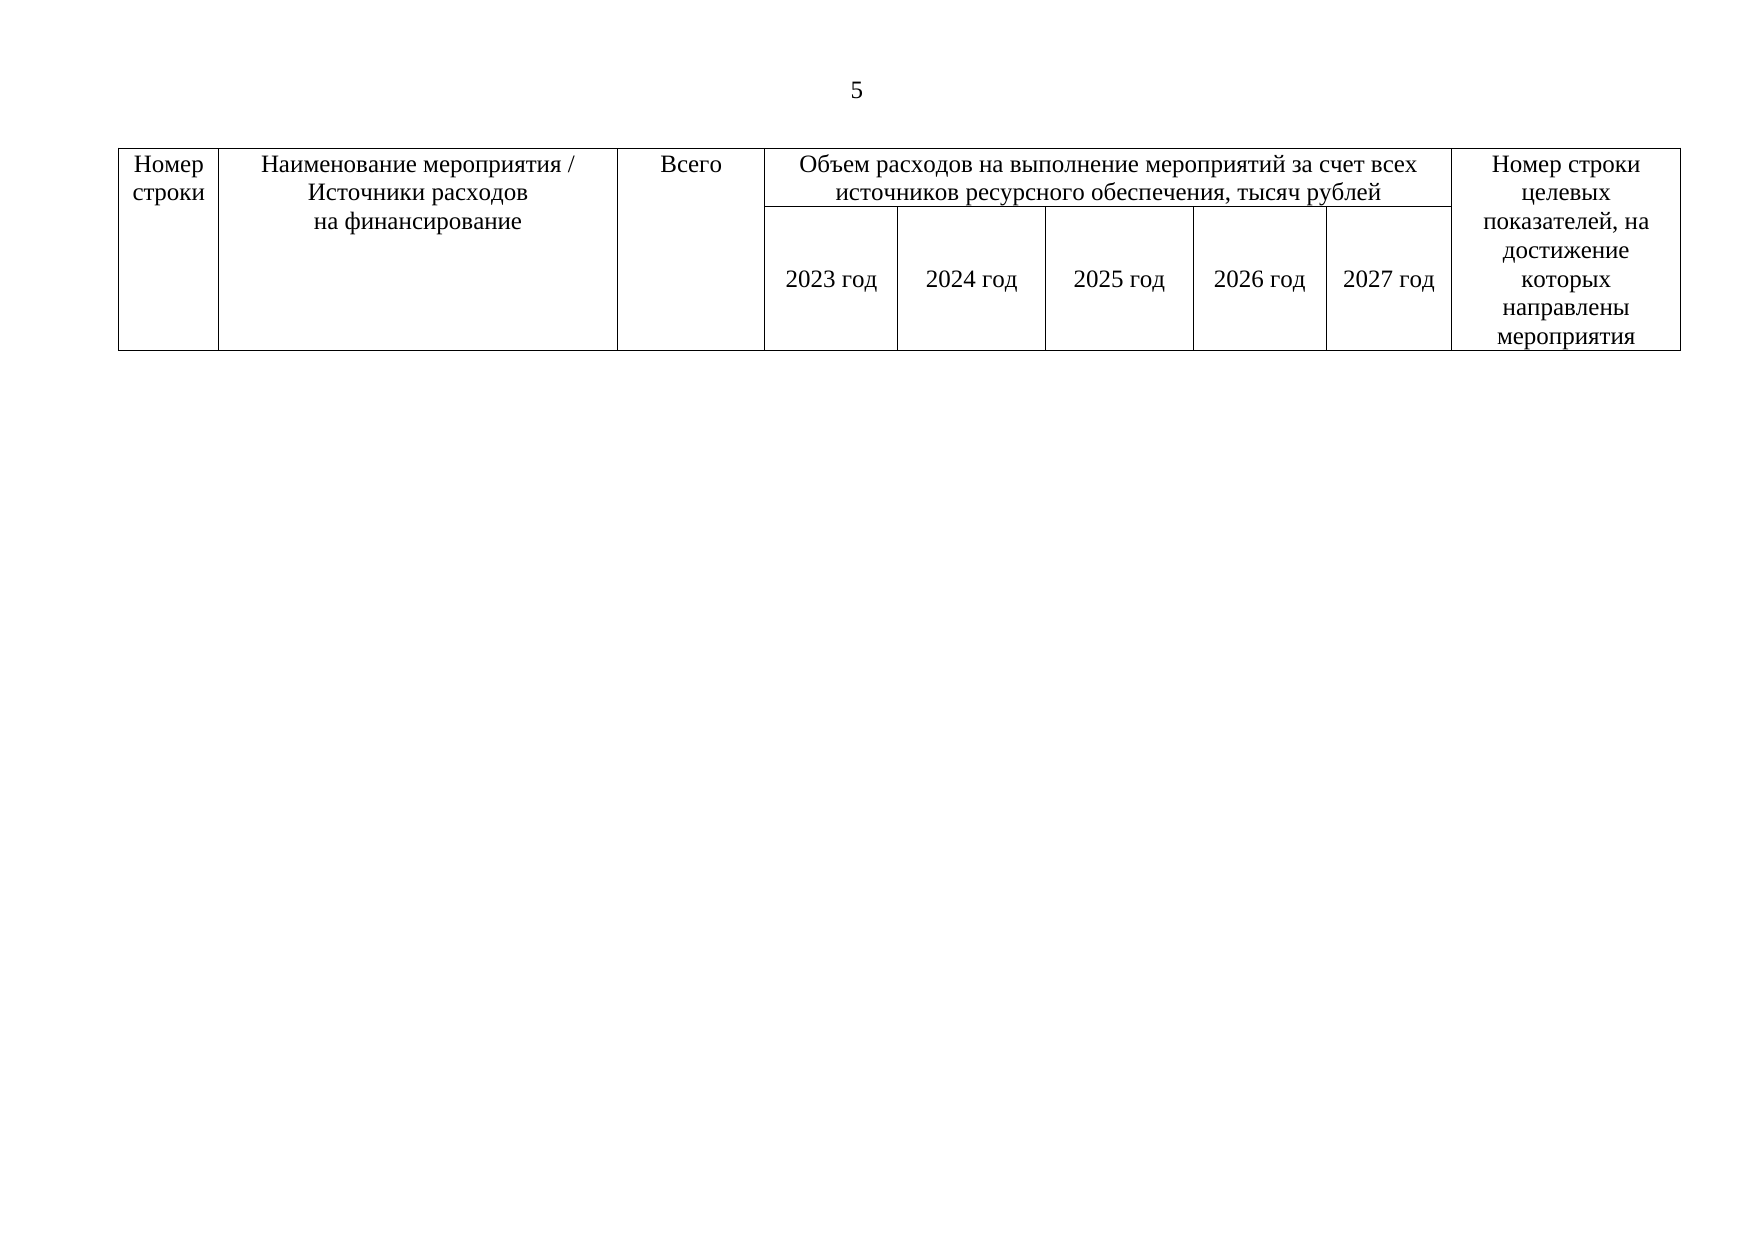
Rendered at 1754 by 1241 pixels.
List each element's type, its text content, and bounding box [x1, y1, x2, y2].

table_cell 2026 год [1194, 207, 1326, 350]
table_header Наименование мероприятия / Источники расходов на финансирование [219, 149, 617, 350]
table_cell 2024 год [898, 207, 1045, 350]
table_header Номер строки [119, 149, 218, 350]
table_header Всего [618, 149, 764, 350]
table_cell 2025 год [1046, 207, 1193, 350]
table_cell 2027 год [1327, 207, 1451, 350]
table_cell 2023 год [765, 207, 897, 350]
table_header Объем расходов на выполнение мероприятий за счет всех источников ресурсного обеспечения, тысяч рублей [765, 149, 1451, 206]
table_header Номер строки целевых показателей, на достижение которых направлены мероприятия [1452, 149, 1680, 350]
